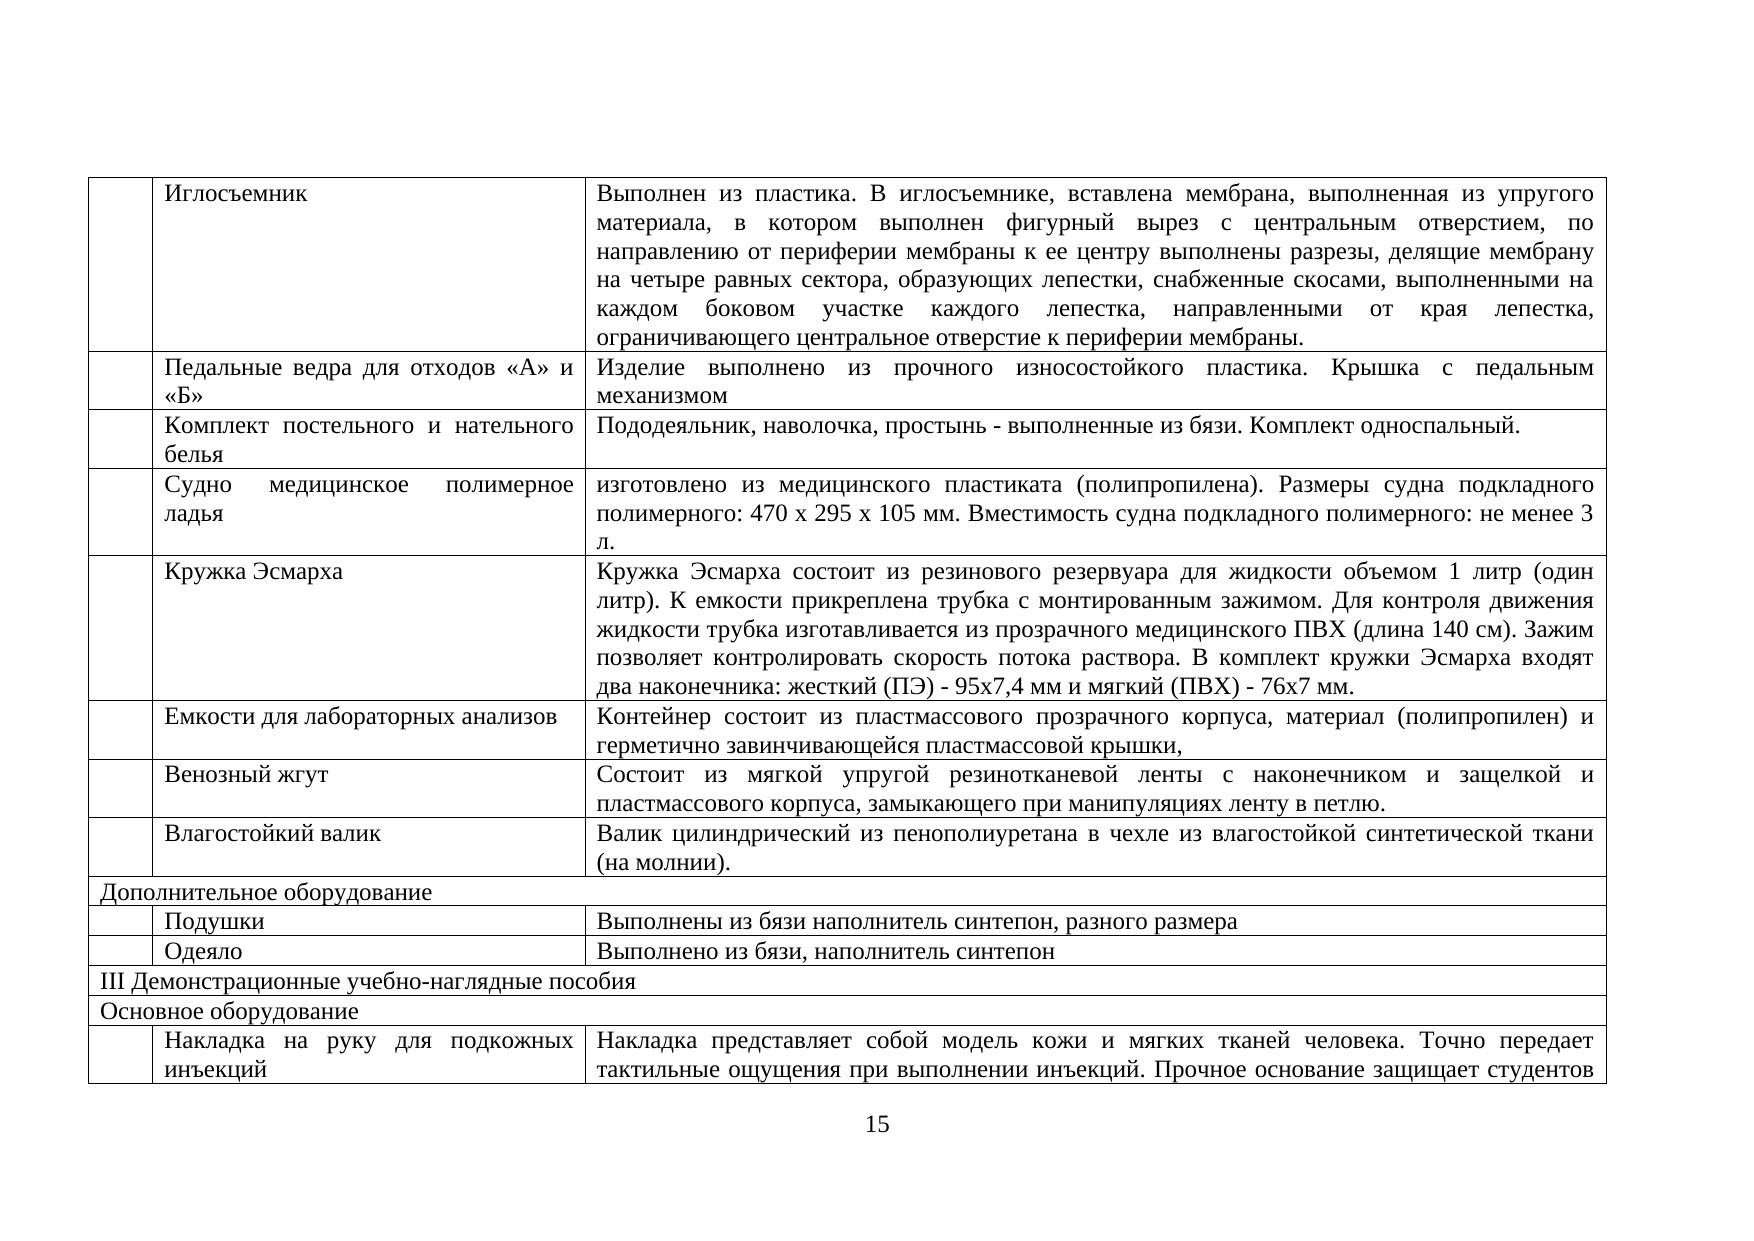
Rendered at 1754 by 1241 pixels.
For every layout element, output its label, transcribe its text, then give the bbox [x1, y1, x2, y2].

table_cell изготовлено из медицинского пластиката (полипропилена). Размеры судна подкладного полимерного: 470 х 295 х 105 мм. Вместимость судна подкладного полимерного: не менее 3 л. [586, 469, 1606, 555]
table_cell Дополнительное оборудование [89, 877, 1606, 905]
table_cell Изделие выполнено из прочного износостойкого пластика. Крышка с педальным механизмом [586, 352, 1606, 409]
table_cell Пододеяльник, наволочка, простынь - выполненные из бязи. Комплект односпальный. [586, 410, 1606, 468]
table_cell III Демонстрационные учебно-наглядные пособия [89, 966, 1606, 995]
table_cell Емкости для лабораторных анализов [153, 701, 585, 758]
table_cell [89, 178, 152, 351]
table_cell Кружка Эсмарха состоит из резинового резервуара для жидкости объемом 1 литр (один литр). К емкости прикреплена трубка с монтированным зажимом. Для контроля движения жидкости трубка изготавливается из прозрачного медицинского ПВХ (длина 140 см). Зажим позволяет контролировать скорость потока раствора. В комплект кружки Эсмарха входят два наконечника: жесткий (ПЭ) - 95х7,4 мм и мягкий (ПВХ) - 76х7 мм. [586, 556, 1606, 700]
table_cell Венозный жгут [153, 760, 585, 817]
table_cell Подушки [153, 906, 585, 935]
table_cell [89, 352, 152, 409]
table_cell Состоит из мягкой упругой резинотканевой ленты с наконечником и защелкой и пластмассового корпуса, замыкающего при манипуляциях ленту в петлю. [586, 760, 1606, 817]
table_cell Кружка Эсмарха [153, 556, 585, 700]
table_cell [89, 906, 152, 935]
table_cell Выполнен из пластика. В иглосъемнике, вставлена мембрана, выполненная из упругого материала, в котором выполнен фигурный вырез с центральным отверстием, по направлению от периферии мембраны к ее центру выполнены разрезы, делящие мембрану на четыре равных сектора, образующих лепестки, снабженные скосами, выполненными на каждом боковом участке каждого лепестка, направленными от края лепестка, ограничивающего центральное отверстие к периферии мембраны. [586, 178, 1606, 351]
table_cell [89, 936, 152, 965]
table_cell Основное оборудование [89, 996, 1606, 1024]
table_cell Влагостойкий валик [153, 818, 585, 876]
table_cell [89, 556, 152, 700]
table_cell Выполнено из бязи, наполнитель синтепон [586, 936, 1606, 965]
table_cell Выполнены из бязи наполнитель синтепон, разного размера [586, 906, 1606, 935]
table_cell Одеяло [153, 936, 585, 965]
table_cell [89, 818, 152, 876]
table_cell Педальные ведра для отходов «А» и «Б» [153, 352, 585, 409]
table_cell [89, 1026, 152, 1083]
table_cell [89, 701, 152, 758]
table_cell Валик цилиндрический из пенополиуретана в чехле из влагостойкой синтетической ткани (на молнии). [586, 818, 1606, 876]
table_cell Контейнер состоит из пластмассового прозрачного корпуса, материал (полипропилен) и герметично завинчивающейся пластмассовой крышки, [586, 701, 1606, 758]
table_cell Комплект постельного и нательного белья [153, 410, 585, 468]
table_cell [89, 410, 152, 468]
table_cell [89, 760, 152, 817]
table_cell [89, 469, 152, 555]
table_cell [153, 1026, 585, 1083]
table_cell Судно медицинское полимерное ладья [153, 469, 585, 555]
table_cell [586, 1026, 1606, 1083]
table_cell Иглосъемник [153, 178, 585, 351]
